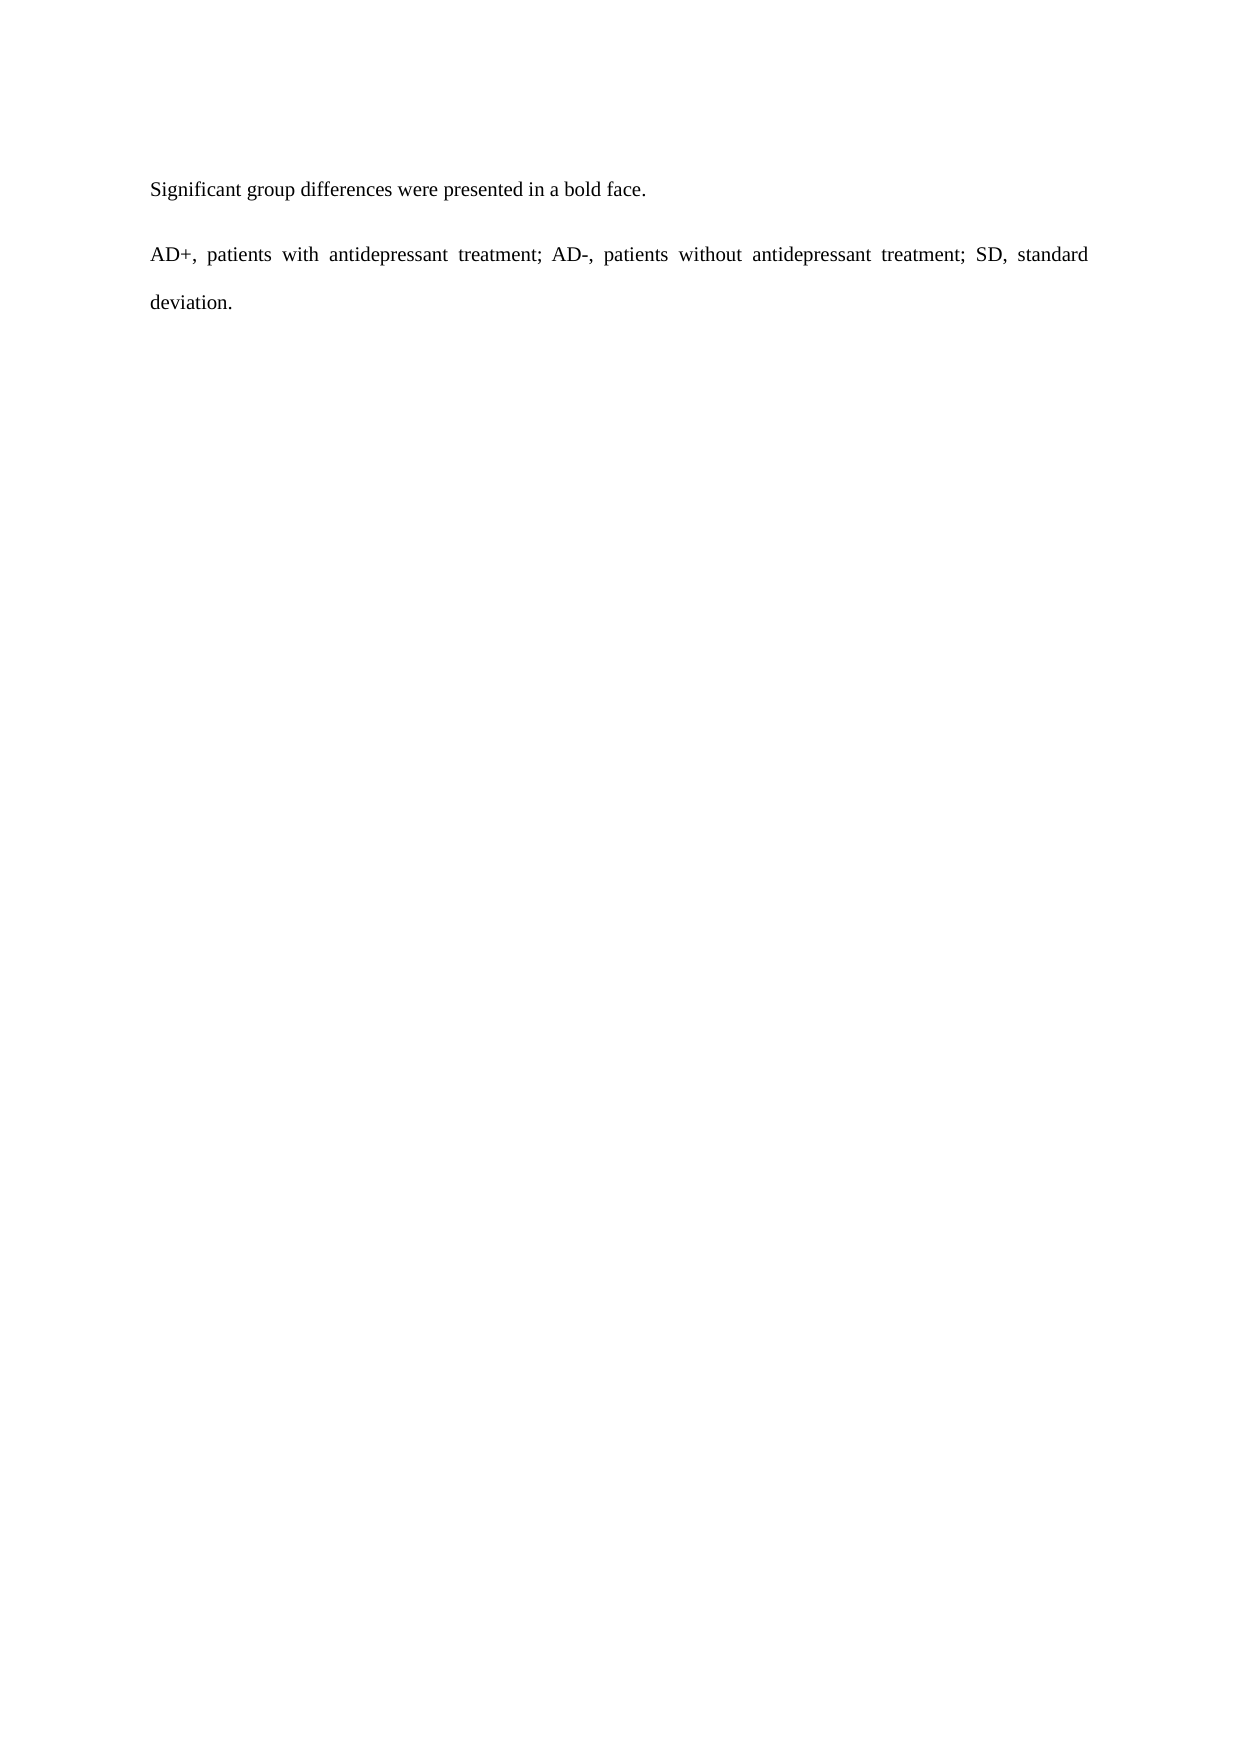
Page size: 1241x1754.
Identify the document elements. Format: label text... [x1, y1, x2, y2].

text AD+, patients with antidepressant treatment; AD-, patients without antidepressant treatment; SD, standard deviation. [150, 242, 1090, 314]
text Significant group differences were presented in a bold face. [150, 177, 1090, 201]
